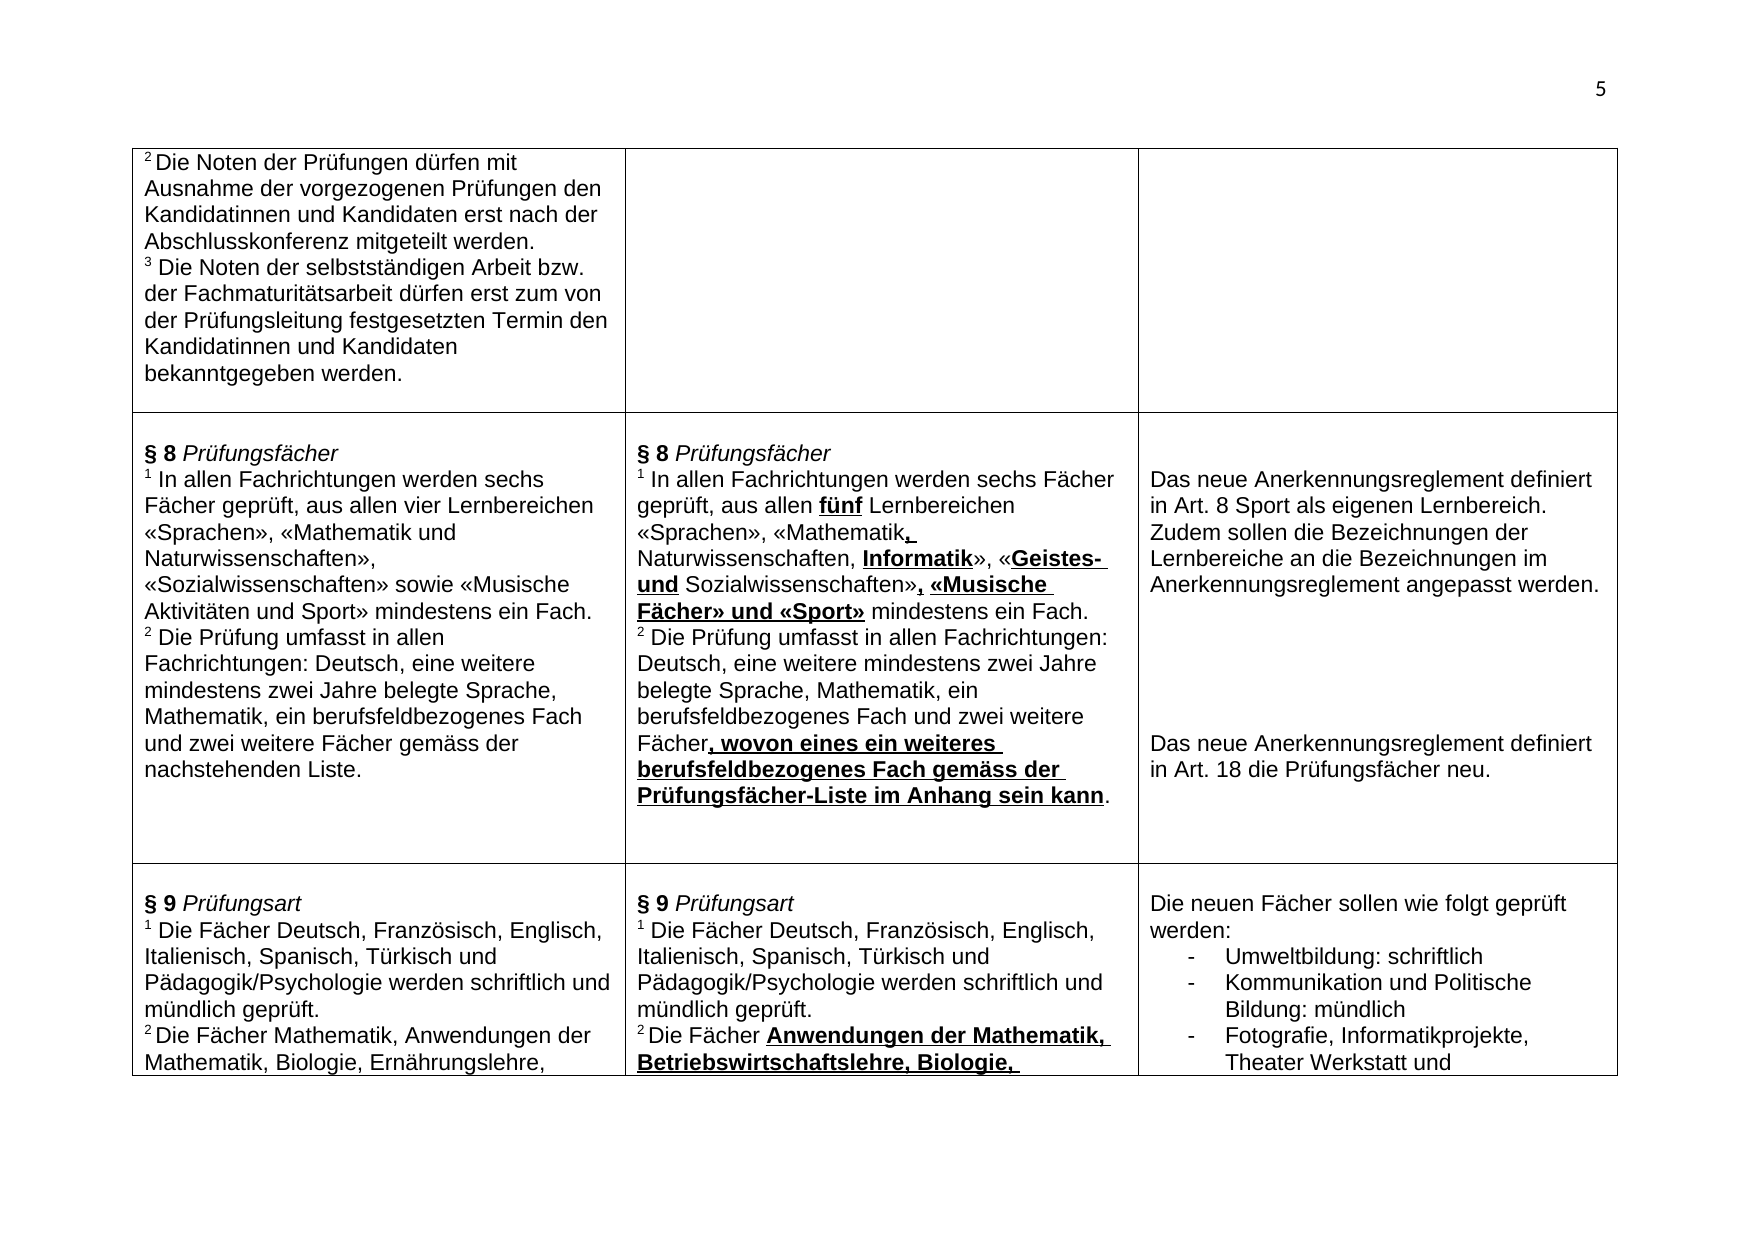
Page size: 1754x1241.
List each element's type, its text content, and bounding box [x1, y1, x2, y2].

table_cell § 8 Prüfungsfächer 1 In allen Fachrichtungen werden sechs Fächer geprüft, aus allen vier Lernbereichen «Sprachen», «Mathematik und Naturwissenschaften», «Sozialwissenschaften» sowie «Musische Aktivitäten und Sport» mindestens ein Fach. 2 Die Prüfung umfasst in allen Fachrichtungen: Deutsch, eine weitere mindestens zwei Jahre belegte Sprache, Mathematik, ein berufsfeldbezogenes Fach und zwei weitere Fächer gemäss der nachstehenden Liste. [133, 413, 625, 863]
table_cell § 8 Prüfungsfächer 1 In allen Fachrichtungen werden sechs Fächer geprüft, aus allen fünf Lernbereichen «Sprachen», «Mathematik, Naturwissenschaften, Informatik», «Geistes- und Sozialwissenschaften», «Musische Fächer» und «Sport» mindestens ein Fach. 2 Die Prüfung umfasst in allen Fachrichtungen: Deutsch, eine weitere mindestens zwei Jahre belegte Sprache, Mathematik, ein berufsfeldbezogenes Fach und zwei weitere Fächer, wovon eines ein weiteres berufsfeldbezogenes Fach gemäss der Prüfungsfächer-Liste im Anhang sein kann. [626, 413, 1138, 863]
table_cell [1139, 864, 1617, 1075]
table_cell Das neue Anerkennungsreglement definiert in Art. 8 Sport als eigenen Lernbereich. Zudem sollen die Bezeichnungen der Lernbereiche an die Bezeichnungen im Anerkennungsreglement angepasst werden. Das neue Anerkennungsreglement definiert in Art. 18 die Prüfungsfächer neu. [1139, 413, 1617, 863]
table_cell [626, 149, 1138, 412]
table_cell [626, 864, 1138, 1075]
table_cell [133, 149, 625, 412]
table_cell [133, 864, 625, 1075]
table_cell [1139, 149, 1617, 412]
